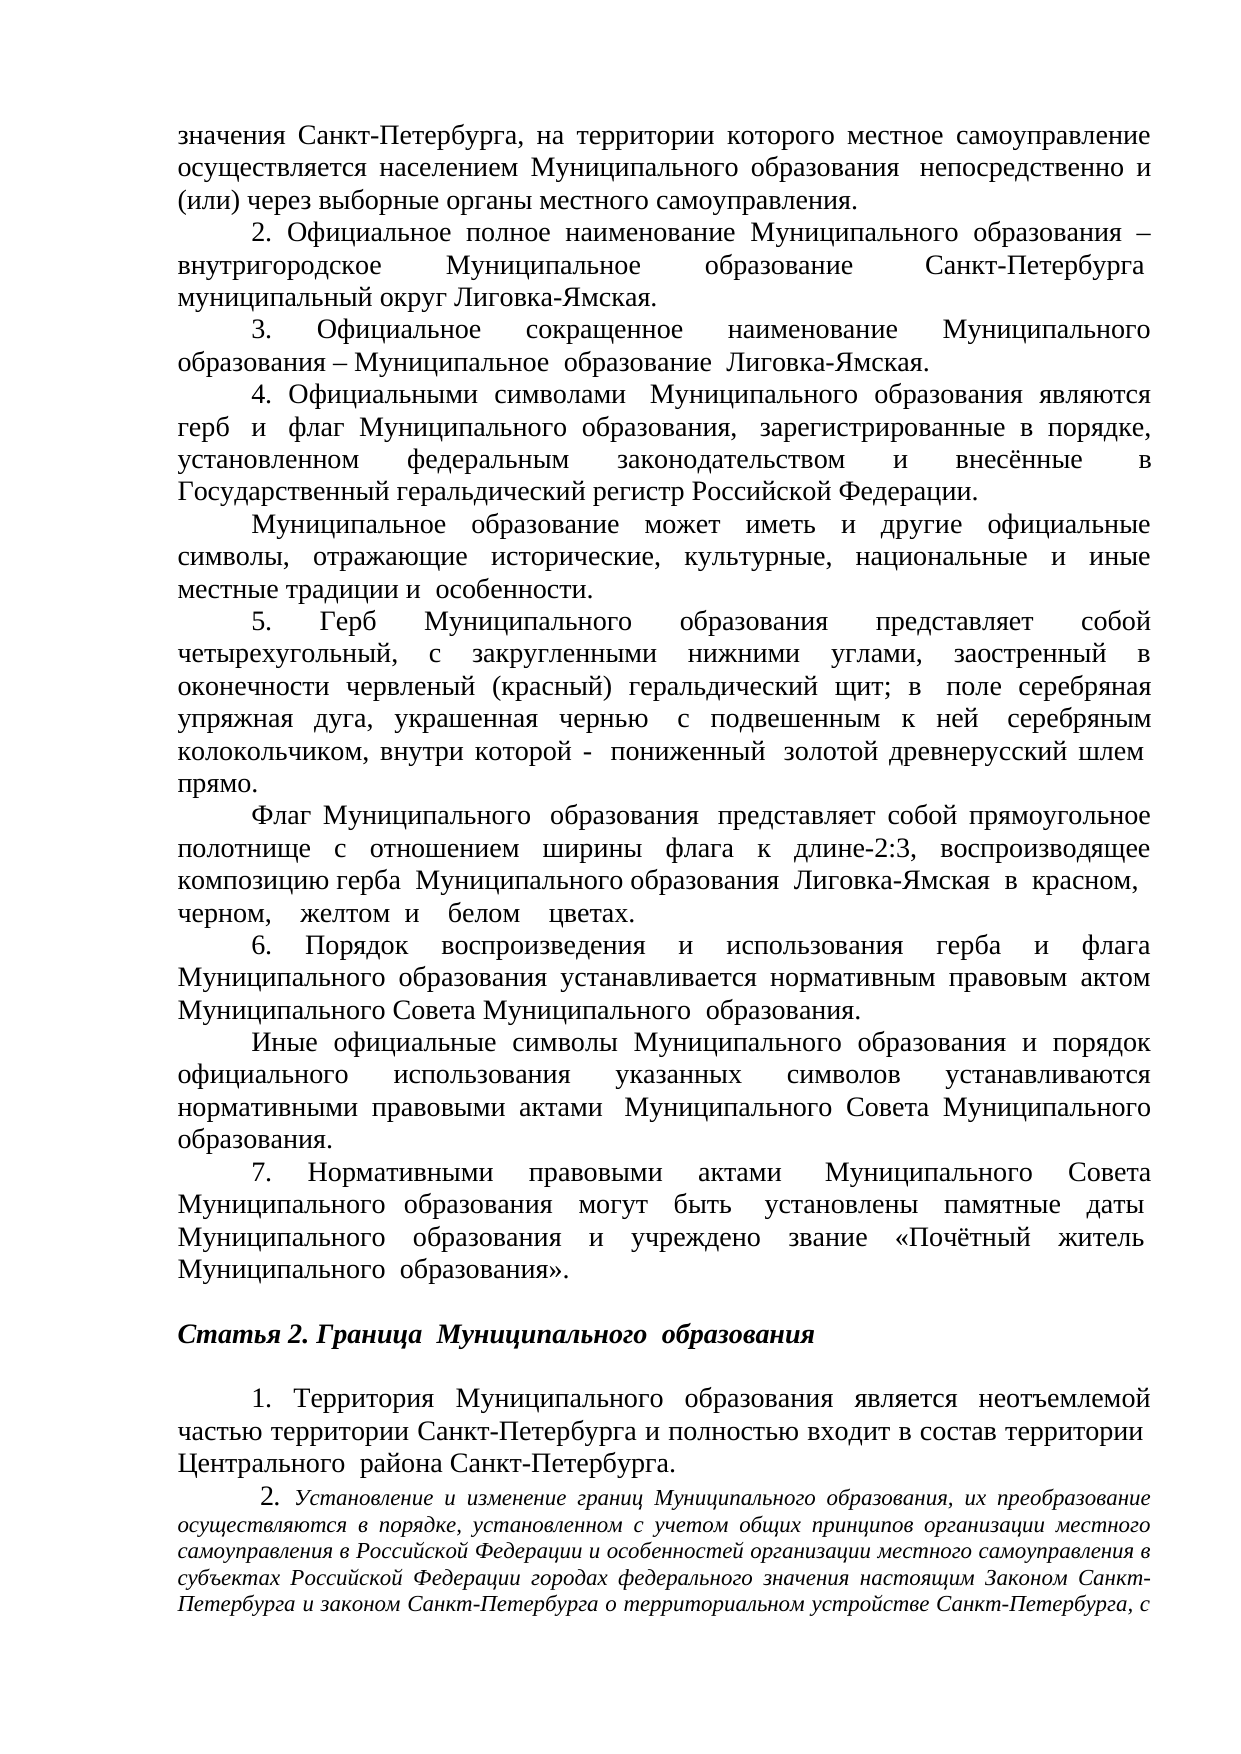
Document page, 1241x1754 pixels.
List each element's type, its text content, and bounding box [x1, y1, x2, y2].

text 2. Официальное полное наименование Муниципального образования – внутригородское Муниципальное образование Санкт-Петербурга муниципальный округ Лиговка-Ямская. [177, 215, 1152, 312]
text Флаг Муниципального образования представляет собой прямоугольное полотнище с отношением ширины флага к длине-2:3, воспроизводящее композицию герба Муниципального образования Лиговка-Ямская в красном, черном, желтом и белом цветах. [177, 798, 1152, 928]
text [177, 1479, 1152, 1617]
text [177, 118, 1152, 215]
text Иные официальные символы Муниципального образования и порядок официального использования указанных символов устанавливаются нормативными правовыми актами Муниципального Совета Муниципального образования. [177, 1025, 1152, 1155]
text 7. Нормативными правовыми актами Муниципального Совета Муниципального образования могут быть установлены памятные даты Муниципального образования и учреждено звание «Почётный житель Муниципального образования». [177, 1155, 1152, 1284]
text Муниципальное образование может иметь и другие официальные символы, отражающие исторические, культурные, национальные и иные местные традиции и особенности. [177, 507, 1152, 604]
text 4. Официальными символами Муниципального образования являются герб и флаг Муниципального образования, зарегистрированные в порядке, установленном федеральным законодательством и внесённые в Государственный геральдический регистр Российской Федерации. [177, 377, 1152, 507]
text Статья 2. Граница Муниципального образования [177, 1317, 1152, 1349]
text 5. Герб Муниципального образования представляет собой четырехугольный, с закругленными нижними углами, заостренный в оконечности червленый (красный) геральдический щит; в поле серебряная упряжная дуга, украшенная чернью с подвешенным к ней серебряным колокольчиком, внутри которой - пониженный золотой древнерусский шлем прямо. [177, 604, 1152, 798]
text 6. Порядок воспроизведения и использования герба и флага Муниципального образования устанавливается нормативным правовым актом Муниципального Совета Муниципального образования. [177, 928, 1152, 1025]
text 3. Официальное сокращенное наименование Муниципального образования – Муниципальное образование Лиговка-Ямская. [177, 312, 1152, 377]
text 1. Территория Муниципального образования является неотъемлемой частью территории Санкт-Петербурга и полностью входит в состав территории Центрального района Санкт-Петербурга. [177, 1382, 1152, 1479]
